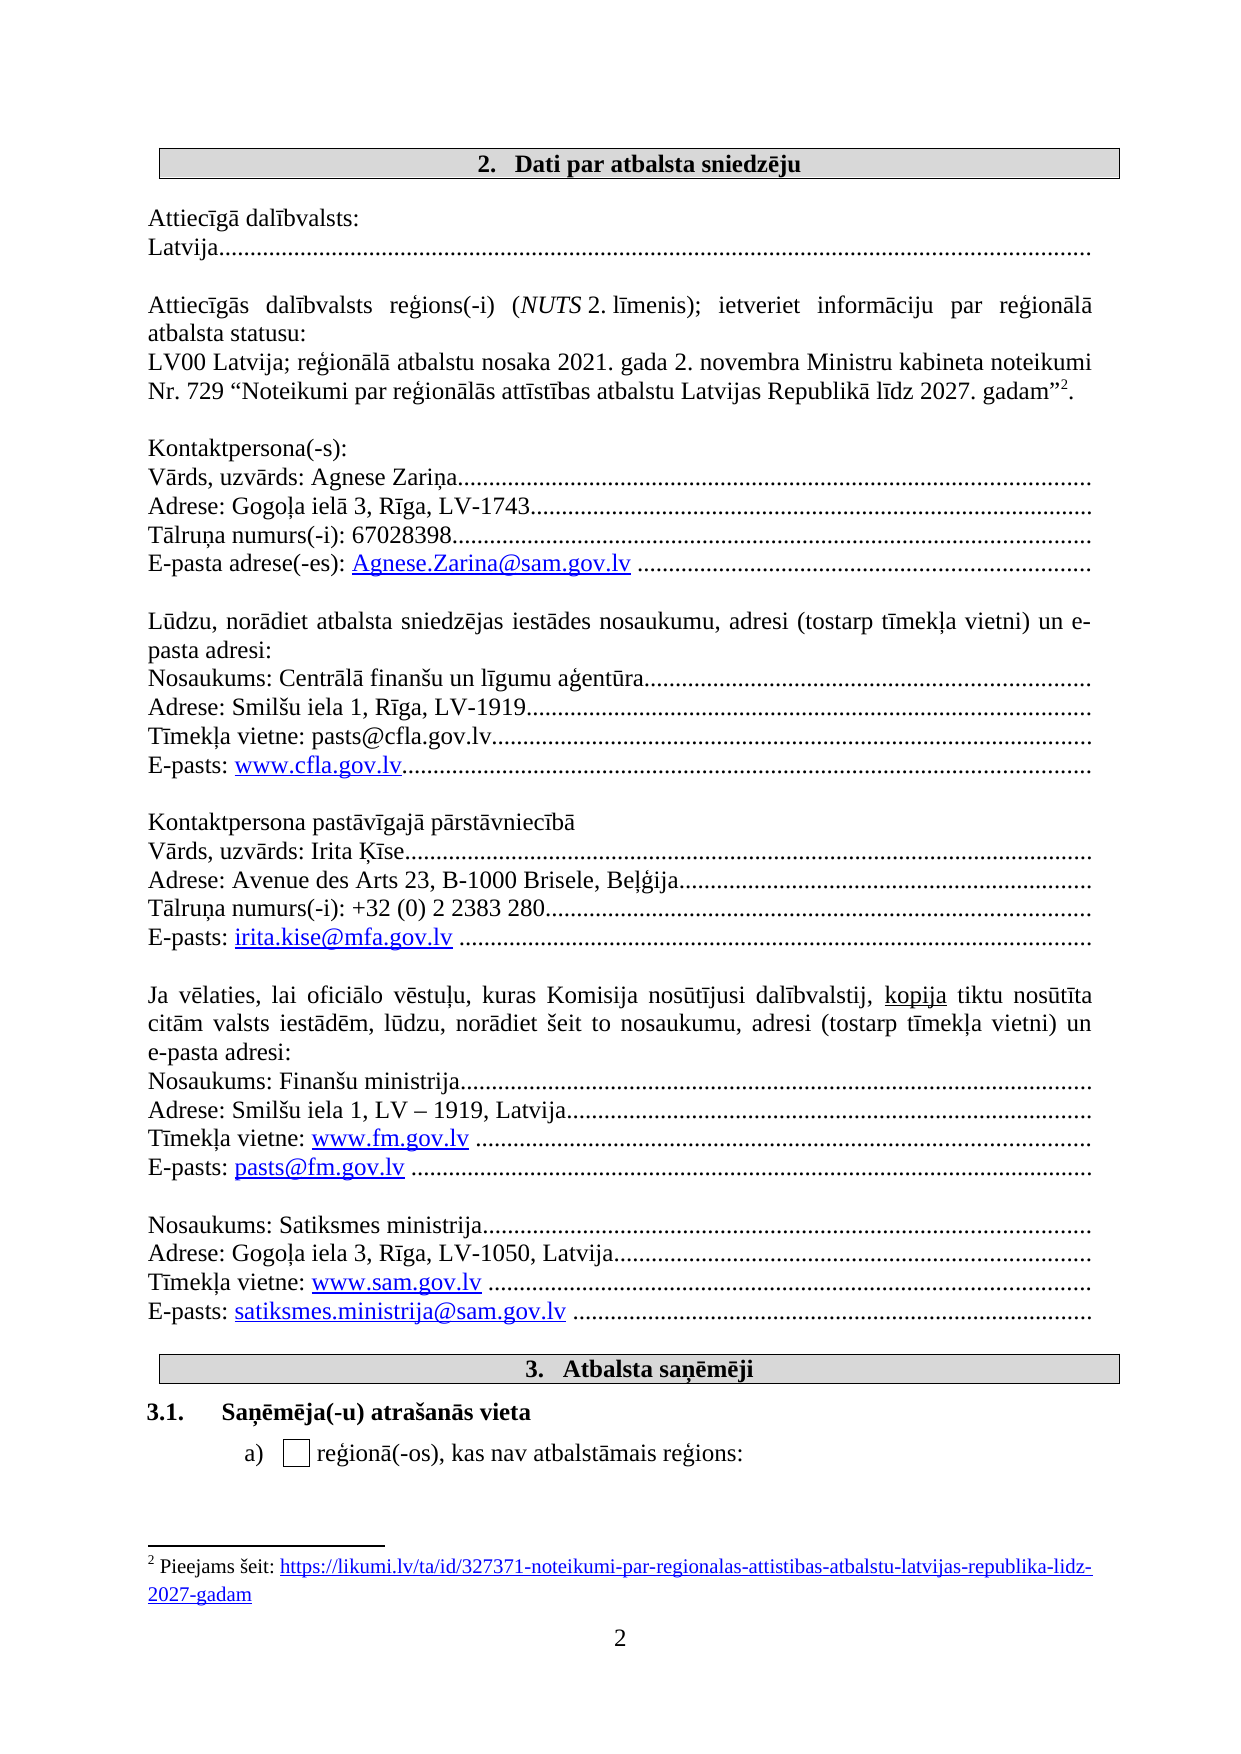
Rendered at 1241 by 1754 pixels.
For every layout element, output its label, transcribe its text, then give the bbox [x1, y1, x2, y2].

list Saņēmēja(-u) atrašanās vieta [146, 1397, 1093, 1426]
text Latvija [148, 232, 1093, 261]
text Tālruņa numurs(-i): +32 (0) 2 2383 280 [148, 893, 1093, 922]
table_header Dati par atbalsta sniedzēju [160, 149, 1119, 177]
text E-pasts: irita.kise@mfa.gov.lv [148, 922, 1093, 951]
text Adrese: Smilšu iela 1, LV – 1919, Latvija [148, 1095, 1093, 1123]
text E-pasts: www.cfla.gov.lv [148, 750, 1093, 778]
text Tīmekļa vietne: www.fm.gov.lv [148, 1123, 1093, 1152]
text Attiecīgās dalībvalsts reģions(-i) (NUTS 2. līmenis); ietveriet informāciju par reģionālā atbalsta statusu: [148, 290, 1093, 347]
text Adrese: Avenue des Arts 23, B-1000 Brisele, Beļģija [148, 865, 1093, 893]
text Kontaktpersona(-s): [148, 433, 1093, 462]
text Lūdzu, norādiet atbalsta sniedzējas iestādes nosaukumu, adresi (tostarp tīmekļa vietni) un e-pasta adresi: [148, 606, 1093, 663]
text Attiecīgā dalībvalsts: [148, 203, 1093, 232]
text Nosaukums: Finanšu ministrija [148, 1066, 1093, 1095]
text Adrese: Smilšu iela 1, Rīga, LV-1919 [148, 692, 1093, 721]
text Tīmekļa vietne: pasts@cfla.gov.lv [148, 721, 1093, 750]
text E-pasts: pasts@fm.gov.lv [148, 1152, 1093, 1181]
text Tīmekļa vietne: www.sam.gov.lv [148, 1267, 1093, 1296]
list reģionā(-os), kas nav atbalstāmais reģions: [244, 1438, 1093, 1510]
text Adrese: Gogoļa iela 3, Rīga, LV-1050, Latvija [148, 1238, 1093, 1267]
text Vārds, uzvārds: Agnese Zariņa [148, 462, 1093, 491]
text Adrese: Gogoļa ielā 3, Rīga, LV-1743 [148, 491, 1093, 520]
text Nosaukums: Centrālā finanšu un līgumu aģentūra [148, 663, 1093, 692]
text E-pasts: satiksmes.ministrija@sam.gov.lv [148, 1296, 1093, 1325]
text LV00 Latvija; reģionālā atbalstu nosaka 2021. gada 2. novembra Ministru kabineta noteikumi Nr. 729 “Noteikumi par reģionālās attīstības atbalstu Latvijas Republikā līdz 2027. gadam”. [148, 347, 1093, 405]
text Ja vēlaties, lai oficiālo vēstuļu, kuras Komisija nosūtījusi dalībvalstij, kopija tiktu nosūtīta citām valsts iestādēm, lūdzu, norādiet šeit to nosaukumu, adresi (tostarp tīmekļa vietni) un e-pasta adresi: [148, 980, 1093, 1066]
text Kontaktpersona pastāvīgajā pārstāvniecībā [148, 807, 1093, 836]
table_header Atbalsta saņēmēji [160, 1355, 1119, 1383]
text Vārds, uzvārds: Irita Ķīse [148, 836, 1093, 865]
text Nosaukums: Satiksmes ministrija [148, 1210, 1093, 1238]
text E-pasta adrese(-es): Agnese.Zarina@sam.gov.lv [148, 548, 1093, 577]
text Tālruņa numurs(-i): 67028398 [148, 520, 1093, 548]
